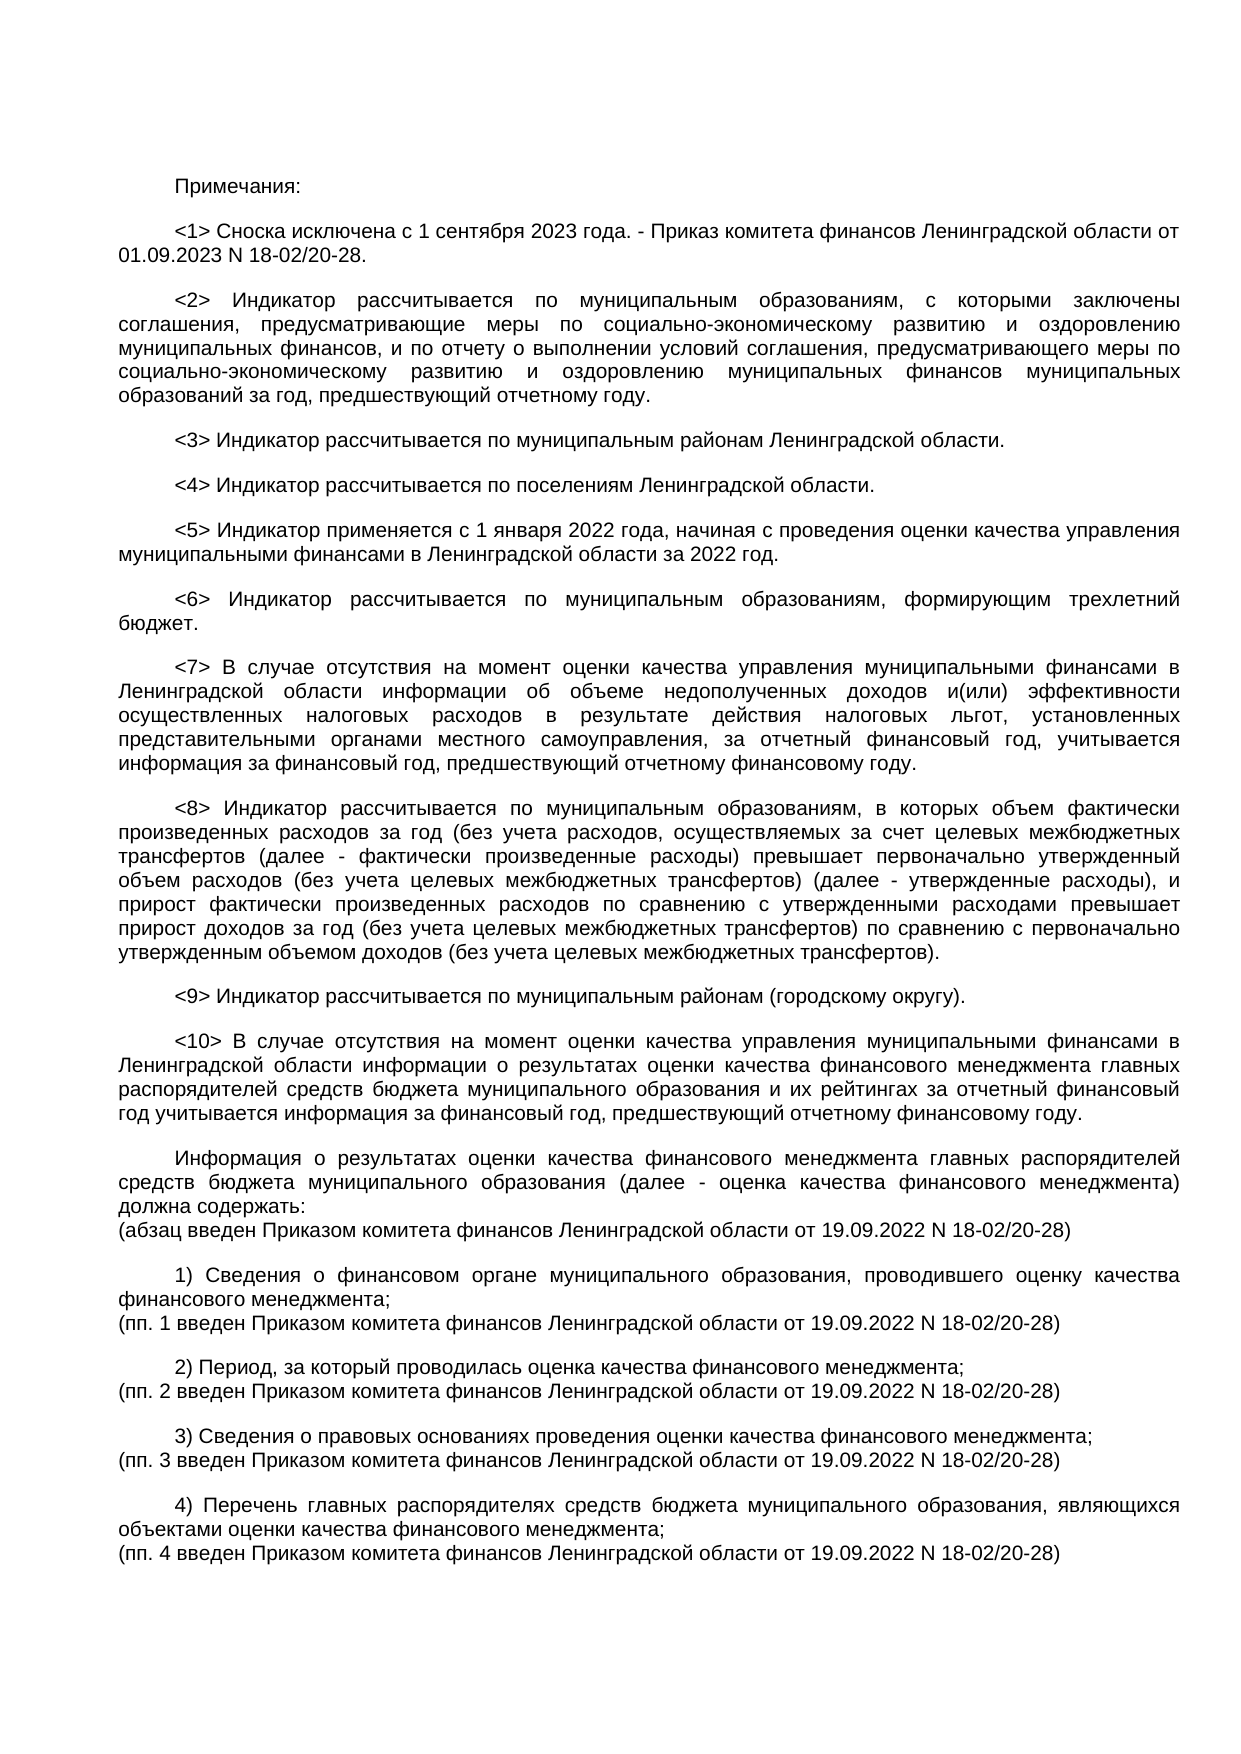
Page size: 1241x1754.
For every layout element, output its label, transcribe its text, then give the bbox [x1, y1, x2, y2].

text 4) Перечень главных распорядителях средств бюджета муниципального образования, являющихся объектами оценки качества финансового менеджмента; [118, 1493, 1181, 1541]
text <4> Индикатор рассчитывается по поселениям Ленинградской области. [118, 473, 1181, 497]
text (абзац введен Приказом комитета финансов Ленинградской области от 19.09.2022 N 18-02/20-28) [118, 1218, 1181, 1242]
text Информация о результатах оценки качества финансового менеджмента главных распорядителей средств бюджета муниципального образования (далее - оценка качества финансового менеджмента) должна содержать: [118, 1146, 1181, 1218]
text <1> Сноска исключена с 1 сентября 2023 года. - Приказ комитета финансов Ленинградской области от 01.09.2023 N 18-02/20-28. [118, 219, 1181, 267]
text 3) Сведения о правовых основаниях проведения оценки качества финансового менеджмента; [118, 1424, 1181, 1448]
text <3> Индикатор рассчитывается по муниципальным районам Ленинградской области. [118, 428, 1181, 452]
text (пп. 3 введен Приказом комитета финансов Ленинградской области от 19.09.2022 N 18-02/20-28) [118, 1448, 1181, 1472]
text (пп. 2 введен Приказом комитета финансов Ленинградской области от 19.09.2022 N 18-02/20-28) [118, 1379, 1181, 1403]
text <8> Индикатор рассчитывается по муниципальным образованиям, в которых объем фактически произведенных расходов за год (без учета расходов, осуществляемых за счет целевых межбюджетных трансфертов (далее - фактически произведенные расходы) превышает первоначально утвержденный объем расходов (без учета целевых межбюджетных трансфертов) (далее - утвержденные расходы), и прирост фактически произведенных расходов по сравнению с утвержденными расходами превышает прирост доходов за год (без учета целевых межбюджетных трансфертов) по сравнению с первоначально утвержденным объемом доходов (без учета целевых межбюджетных трансфертов). [118, 796, 1181, 963]
text Примечания: [118, 174, 1181, 198]
text 1) Сведения о финансовом органе муниципального образования, проводившего оценку качества финансового менеджмента; [118, 1262, 1181, 1310]
text <2> Индикатор рассчитывается по муниципальным образованиям, с которыми заключены соглашения, предусматривающие меры по социально-экономическому развитию и оздоровлению муниципальных финансов, и по отчету о выполнении условий соглашения, предусматривающего меры по социально-экономическому развитию и оздоровлению муниципальных финансов муниципальных образований за год, предшествующий отчетному году. [118, 287, 1181, 407]
text <7> В случае отсутствия на момент оценки качества управления муниципальными финансами в Ленинградской области информации об объеме недополученных доходов и(или) эффективности осуществленных налоговых расходов в результате действия налоговых льгот, установленных представительными органами местного самоуправления, за отчетный финансовый год, учитывается информация за финансовый год, предшествующий отчетному финансовому году. [118, 655, 1181, 775]
text <10> В случае отсутствия на момент оценки качества управления муниципальными финансами в Ленинградской области информации о результатах оценки качества финансового менеджмента главных распорядителей средств бюджета муниципального образования и их рейтингах за отчетный финансовый год учитывается информация за финансовый год, предшествующий отчетному финансовому году. [118, 1029, 1181, 1125]
text <5> Индикатор применяется с 1 января 2022 года, начиная с проведения оценки качества управления муниципальными финансами в Ленинградской области за 2022 год. [118, 518, 1181, 566]
text 2) Период, за который проводилась оценка качества финансового менеджмента; [118, 1355, 1181, 1379]
text (пп. 4 введен Приказом комитета финансов Ленинградской области от 19.09.2022 N 18-02/20-28) [118, 1541, 1181, 1564]
text <9> Индикатор рассчитывается по муниципальным районам (городскому округу). [118, 984, 1181, 1008]
text (пп. 1 введен Приказом комитета финансов Ленинградской области от 19.09.2022 N 18-02/20-28) [118, 1310, 1181, 1334]
text <6> Индикатор рассчитывается по муниципальным образованиям, формирующим трехлетний бюджет. [118, 586, 1181, 634]
